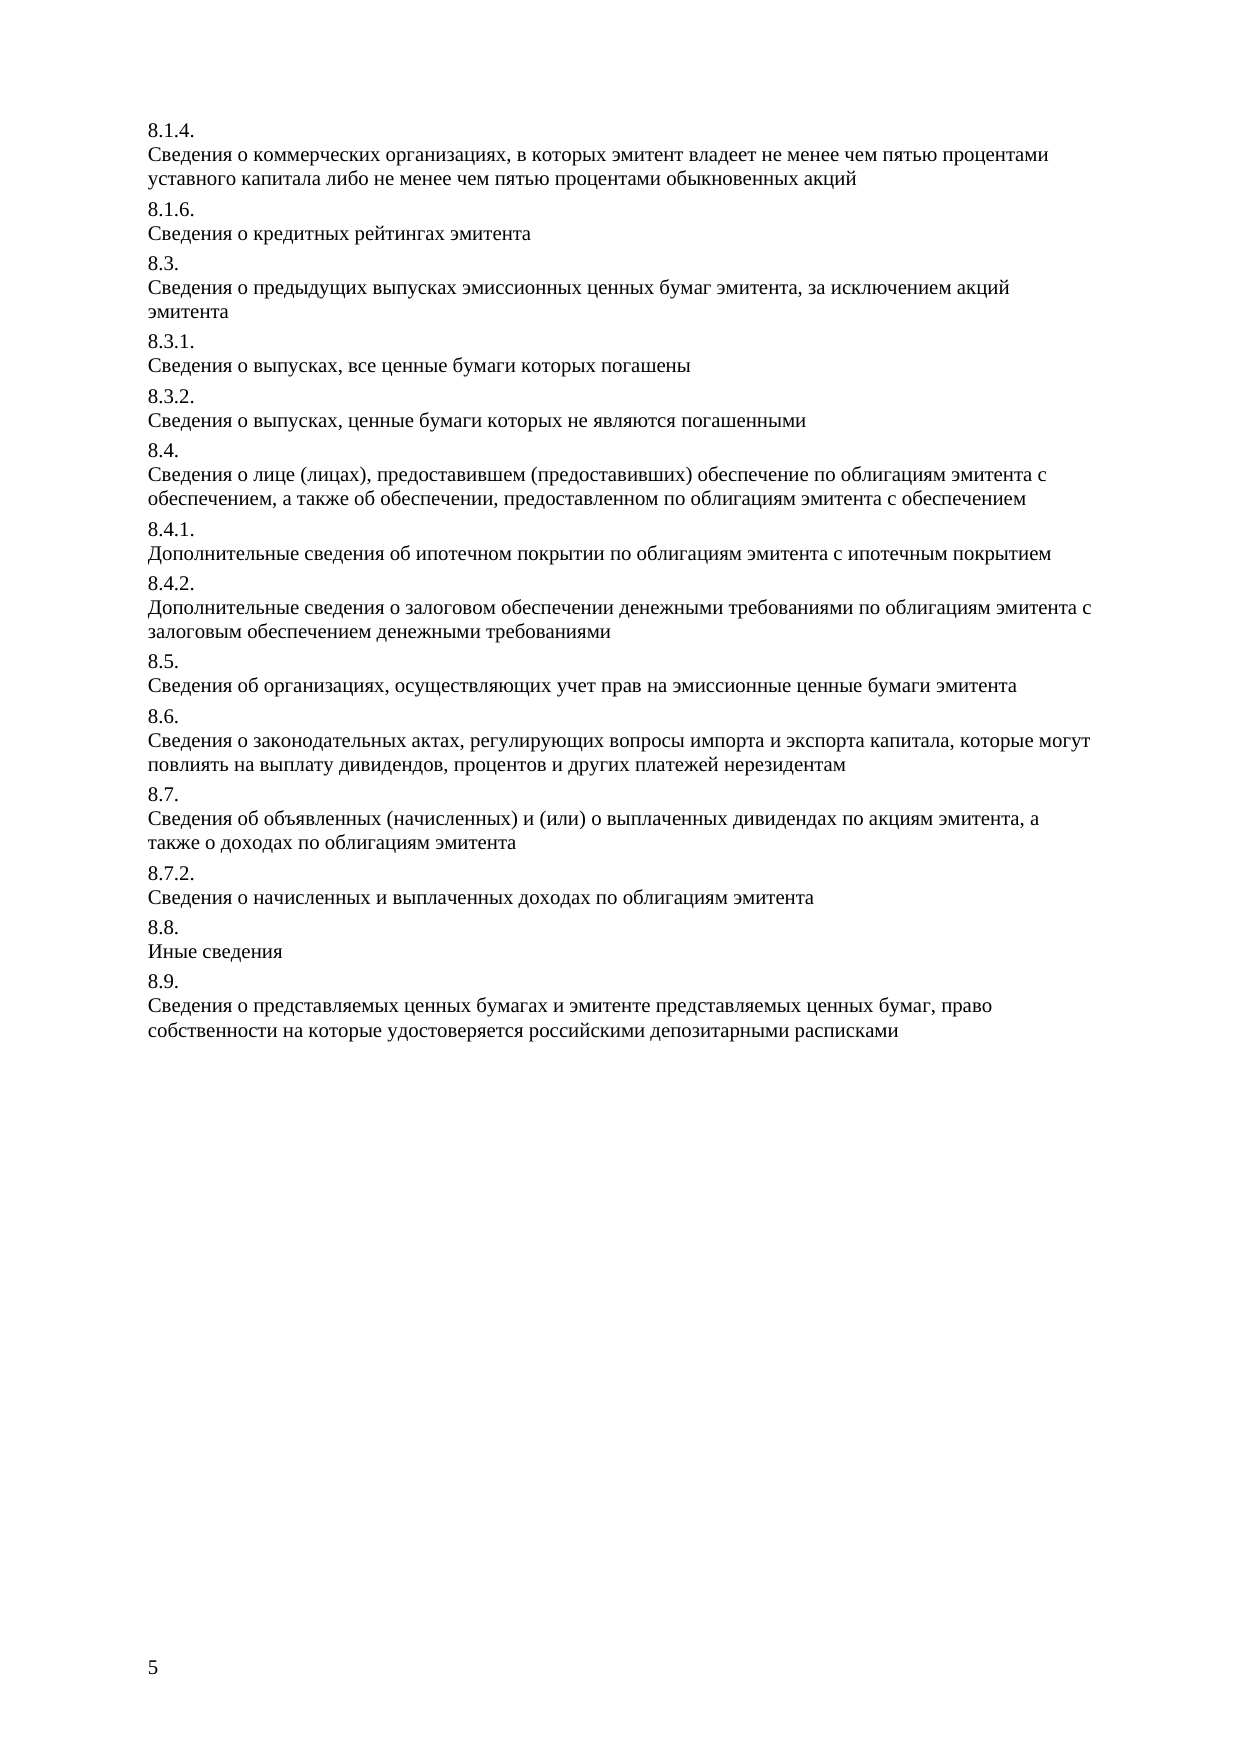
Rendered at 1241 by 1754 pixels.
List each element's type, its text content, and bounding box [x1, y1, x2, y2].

text 8.9. Сведения о представляемых ценных бумагах и эмитенте представляемых ценных бумаг, право собственности на которые удостоверяется российскими депозитарными расписками [148, 969, 1092, 1042]
text 8.4.2. Дополнительные сведения о залоговом обеспечении денежными требованиями по облигациям эмитента с залоговым обеспечением денежными требованиями [148, 571, 1092, 643]
text 8.3.1. Сведения о выпусках, все ценные бумаги которых погашены [148, 329, 1092, 377]
text 8.8. Иные сведения [148, 915, 1092, 963]
text 8.7.2. Сведения о начисленных и выплаченных доходах по облигациям эмитента [148, 861, 1092, 909]
text 8.1.4. Сведения о коммерческих организациях, в которых эмитент владеет не менее чем пятью процентами уставного капитала либо не менее чем пятью процентами обыкновенных акций [148, 118, 1092, 190]
text 8.4. Сведения о лице (лицах), предоставившем (предоставивших) обеспечение по облигациям эмитента с обеспечением, а также об обеспечении, предоставленном по облигациям эмитента с обеспечением [148, 438, 1092, 510]
text 8.3. Сведения о предыдущих выпусках эмиссионных ценных бумаг эмитента, за исключением акций эмитента [148, 251, 1092, 323]
text 8.7. Сведения об объявленных (начисленных) и (или) о выплаченных дивидендах по акциям эмитента, а также о доходах по облигациям эмитента [148, 782, 1092, 854]
text 8.1.6. Сведения о кредитных рейтингах эмитента [148, 197, 1092, 245]
text 8.6. Сведения о законодательных актах, регулирующих вопросы импорта и экспорта капитала, которые могут повлиять на выплату дивидендов, процентов и других платежей нерезидентам [148, 704, 1092, 776]
text 8.5. Сведения об организациях, осуществляющих учет прав на эмиссионные ценные бумаги эмитента [148, 649, 1092, 697]
text 8.4.1. Дополнительные сведения об ипотечном покрытии по облигациям эмитента с ипотечным покрытием [148, 517, 1092, 565]
text 8.3.2. Сведения о выпусках, ценные бумаги которых не являются погашенными [148, 384, 1092, 432]
